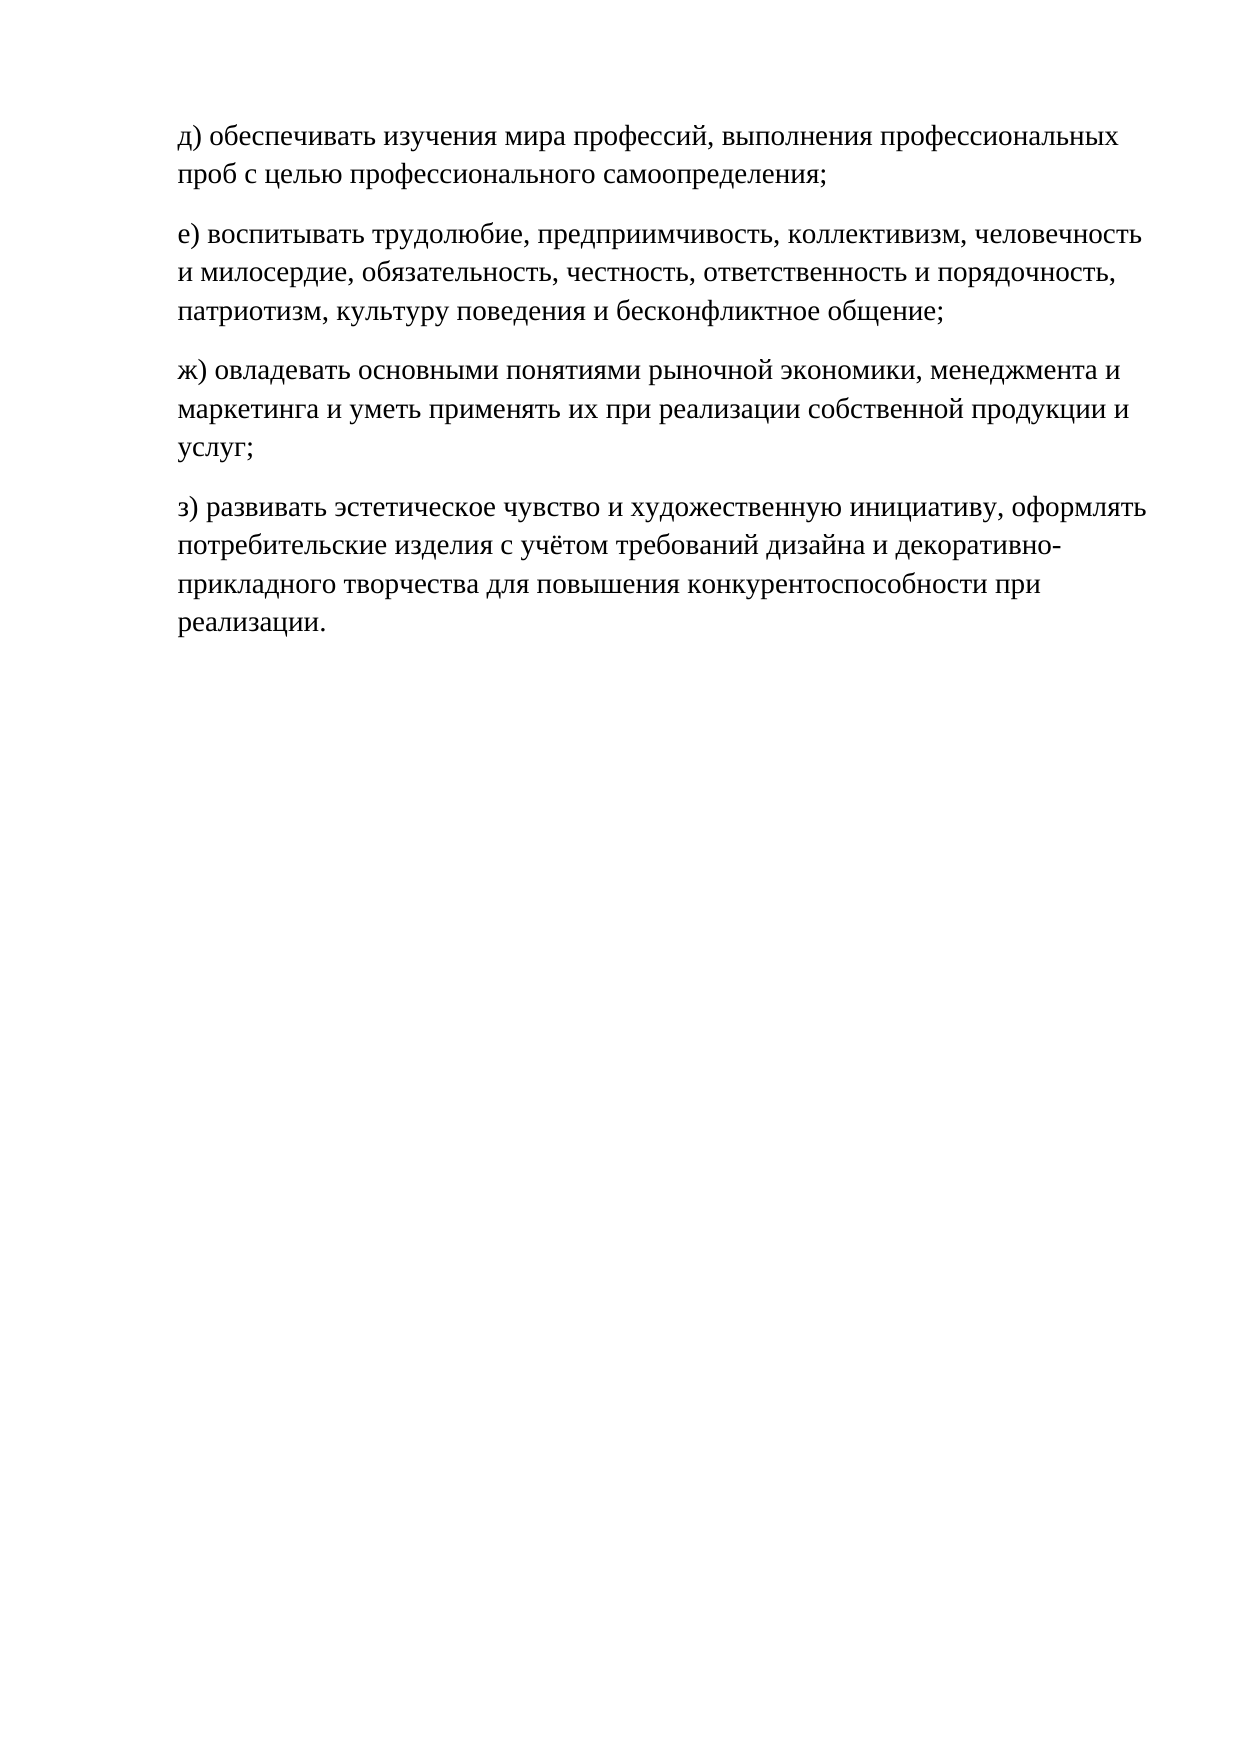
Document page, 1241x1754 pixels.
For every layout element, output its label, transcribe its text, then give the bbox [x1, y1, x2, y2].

text е) воспитывать трудолюбие, предприимчивость, коллективизм, человечность и милосердие, обязательность, честность, ответственность и порядочность, патриотизм, культуру поведения и бесконфликтное общение; [177, 216, 1152, 327]
text з) развивать эстетическое чувство и художественную инициативу, оформлять потребительские изделия с учётом требований дизайна и декоративно-прикладного творчества для повышения конкурентоспособности при реализации. [177, 489, 1152, 638]
text ж) овладевать основными понятиями рыночной экономики, менеджмента и маркетинга и уметь применять их при реализации собственной продукции и услуг; [177, 352, 1152, 463]
text д) обеспечивать изучения мира профессий, выполнения профессиональных проб с целью профессионального самоопределения; [177, 118, 1152, 190]
